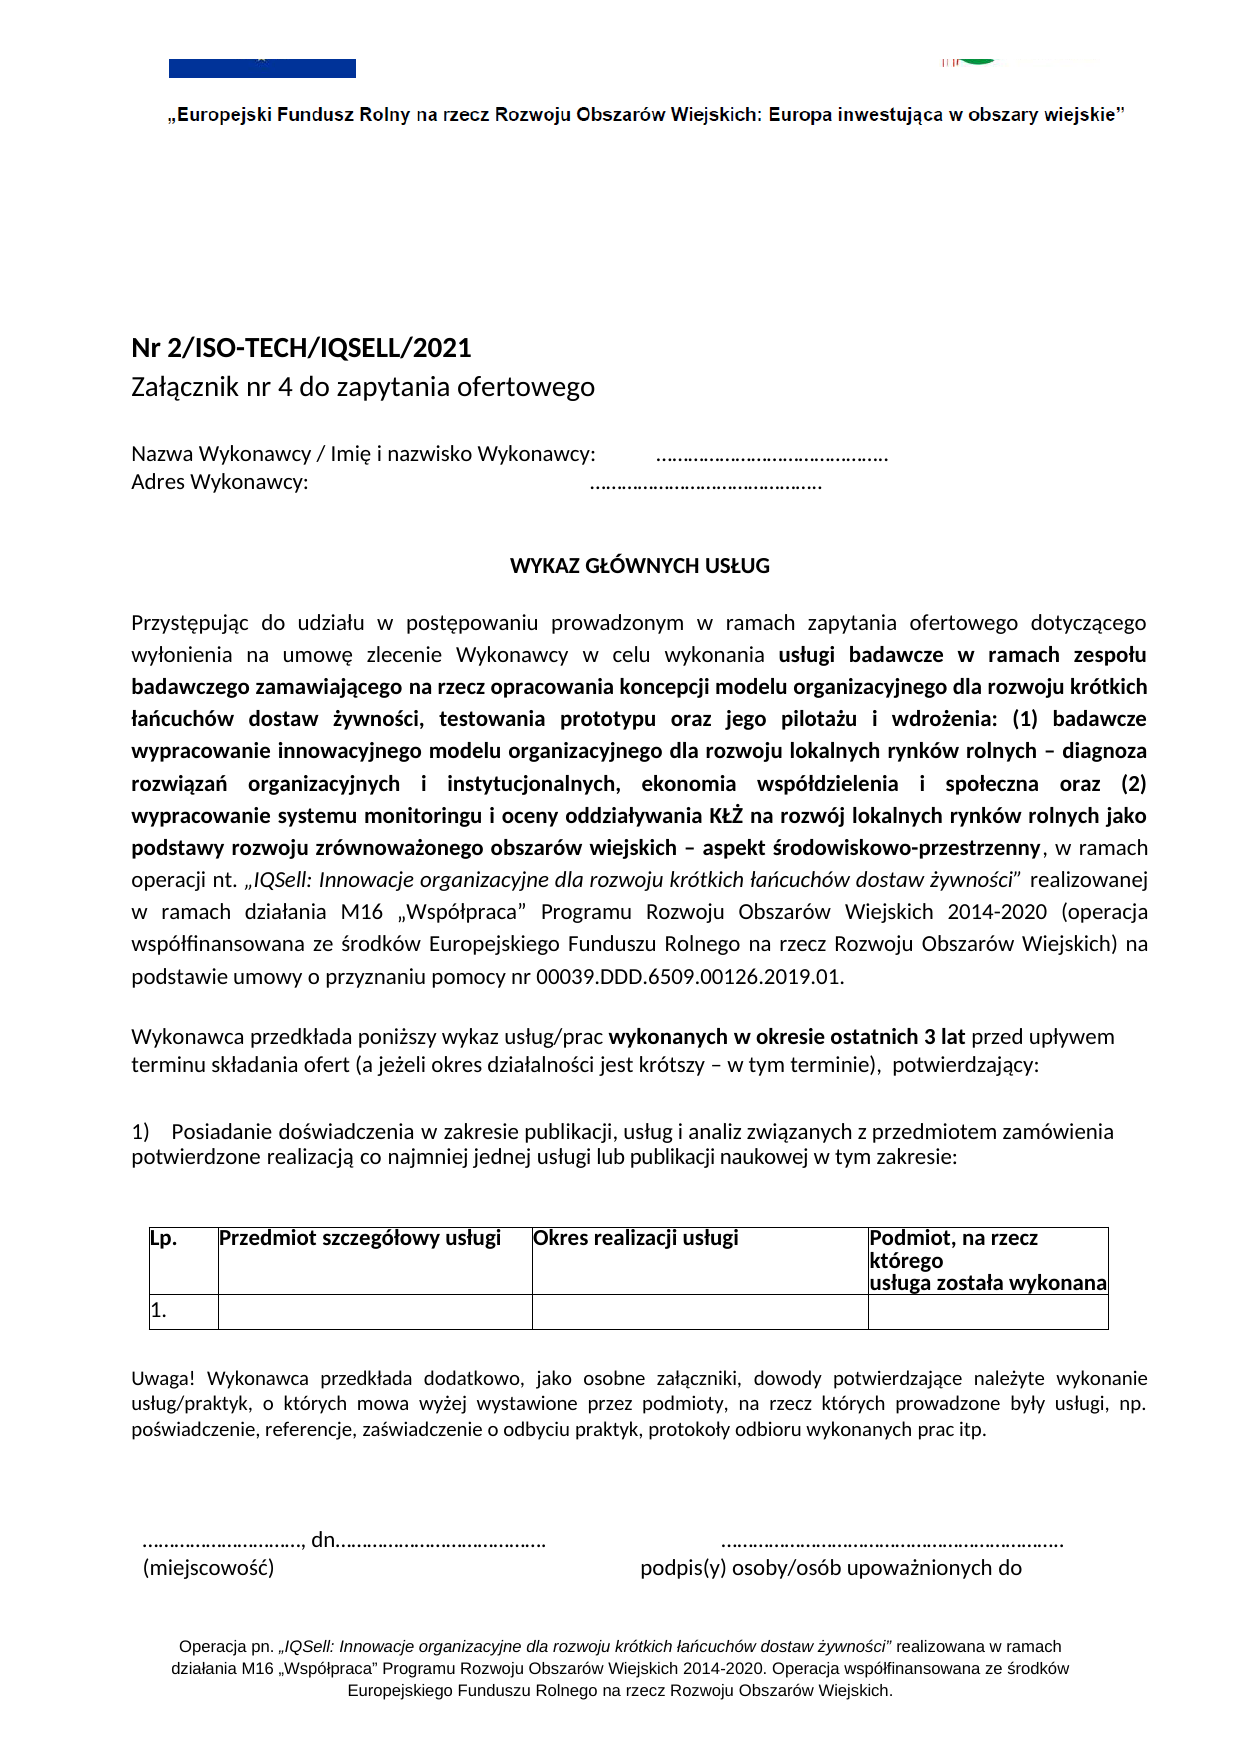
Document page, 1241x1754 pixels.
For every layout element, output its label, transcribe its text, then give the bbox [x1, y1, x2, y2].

subtitle Nr 2/ISO-TECH/IQSELL/2021 [131, 329, 1148, 365]
text Adres Wykonawcy: …………………………………….. [131, 467, 1148, 495]
table_cell (miejscowość) [131, 1553, 637, 1606]
text Nazwa Wykonawcy / Imię i nazwisko Wykonawcy: …………………………………….. [131, 439, 1148, 467]
table_cell 1. [150, 1295, 218, 1328]
table_header Okres realizacji usługi [533, 1228, 868, 1294]
table_cell [533, 1295, 868, 1328]
subtitle Uwaga! Wykonawca przedkłada dodatkowo, jako osobne załączniki, dowody potwierdzające należyte wykonanie usług/praktyk, o których mowa wyżej wystawione przez podmioty, na rzecz których prowadzone były usługi, np. poświadczenie, referencje, zaświadczenie o odbyciu praktyk, protokoły odbioru wykonanych prac itp. [131, 1365, 1148, 1441]
table_header Podmiot, na rzecz którego usługa została wykonana [869, 1228, 1108, 1294]
table_cell [869, 1295, 1108, 1328]
table_header Lp. [150, 1228, 218, 1294]
subtitle WYKAZ GŁÓWNYCH USŁUG [131, 552, 1148, 580]
table_header Przedmiot szczegółowy usługi [219, 1228, 532, 1294]
text Załącznik nr 4 do zapytania ofertowego [131, 368, 1148, 404]
table_header ……………………………………………………….. [637, 1469, 1149, 1553]
text Przystępując do udziału w postępowaniu prowadzonym w ramach zapytania ofertowego dotyczącego wyłonienia na umowę zlecenie Wykonawcy w celu wykonania usługi badawcze w ramach zespołu badawczego zamawiającego na rzecz opracowania koncepcji modelu organizacyjnego dla rozwoju krótkich łańcuchów dostaw żywności, testowania prototypu oraz jego pilotażu i wdrożenia: (1) badawcze wypracowanie innowacyjnego modelu organizacyjnego dla rozwoju lokalnych rynków rolnych – diagnoza rozwiązań organizacyjnych i instytucjonalnych, ekonomia współdzielenia i społeczna oraz (2) wypracowanie systemu monitoringu i oceny oddziaływania KŁŻ na rozwój lokalnych rynków rolnych jako podstawy rozwoju zrównoważonego obszarów wiejskich – aspekt środowiskowo-przestrzenny, w ramach operacji nt. „IQSell: Innowacje organizacyjne dla rozwoju krótkich łańcuchów dostaw żywności” realizowanej w ramach działania M16 „Współpraca” Programu Rozwoju Obszarów Wiejskich 2014-2020 (operacja współfinansowana ze środków Europejskiego Funduszu Rolnego na rzecz Rozwoju Obszarów Wiejskich) na podstawie umowy o przyznaniu pomocy nr 00039.DDD.6509.00126.2019.01. [131, 608, 1148, 990]
table_cell [219, 1295, 532, 1328]
text 1) Posiadanie doświadczenia w zakresie publikacji, usług i analiz związanych z przedmiotem zamówienia potwierdzone realizacją co najmniej jednej usługi lub publikacji naukowej w tym zakresie: [131, 1119, 1148, 1169]
table_header …………………………, dn…………………………………. [131, 1469, 637, 1553]
text Wykonawca przedkłada poniższy wykaz usług/prac wykonanych w okresie ostatnich 3 lat przed upływem terminu składania ofert (a jeżeli okres działalności jest krótszy – w tym terminie), potwierdzający: [131, 1022, 1148, 1078]
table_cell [637, 1553, 1149, 1606]
